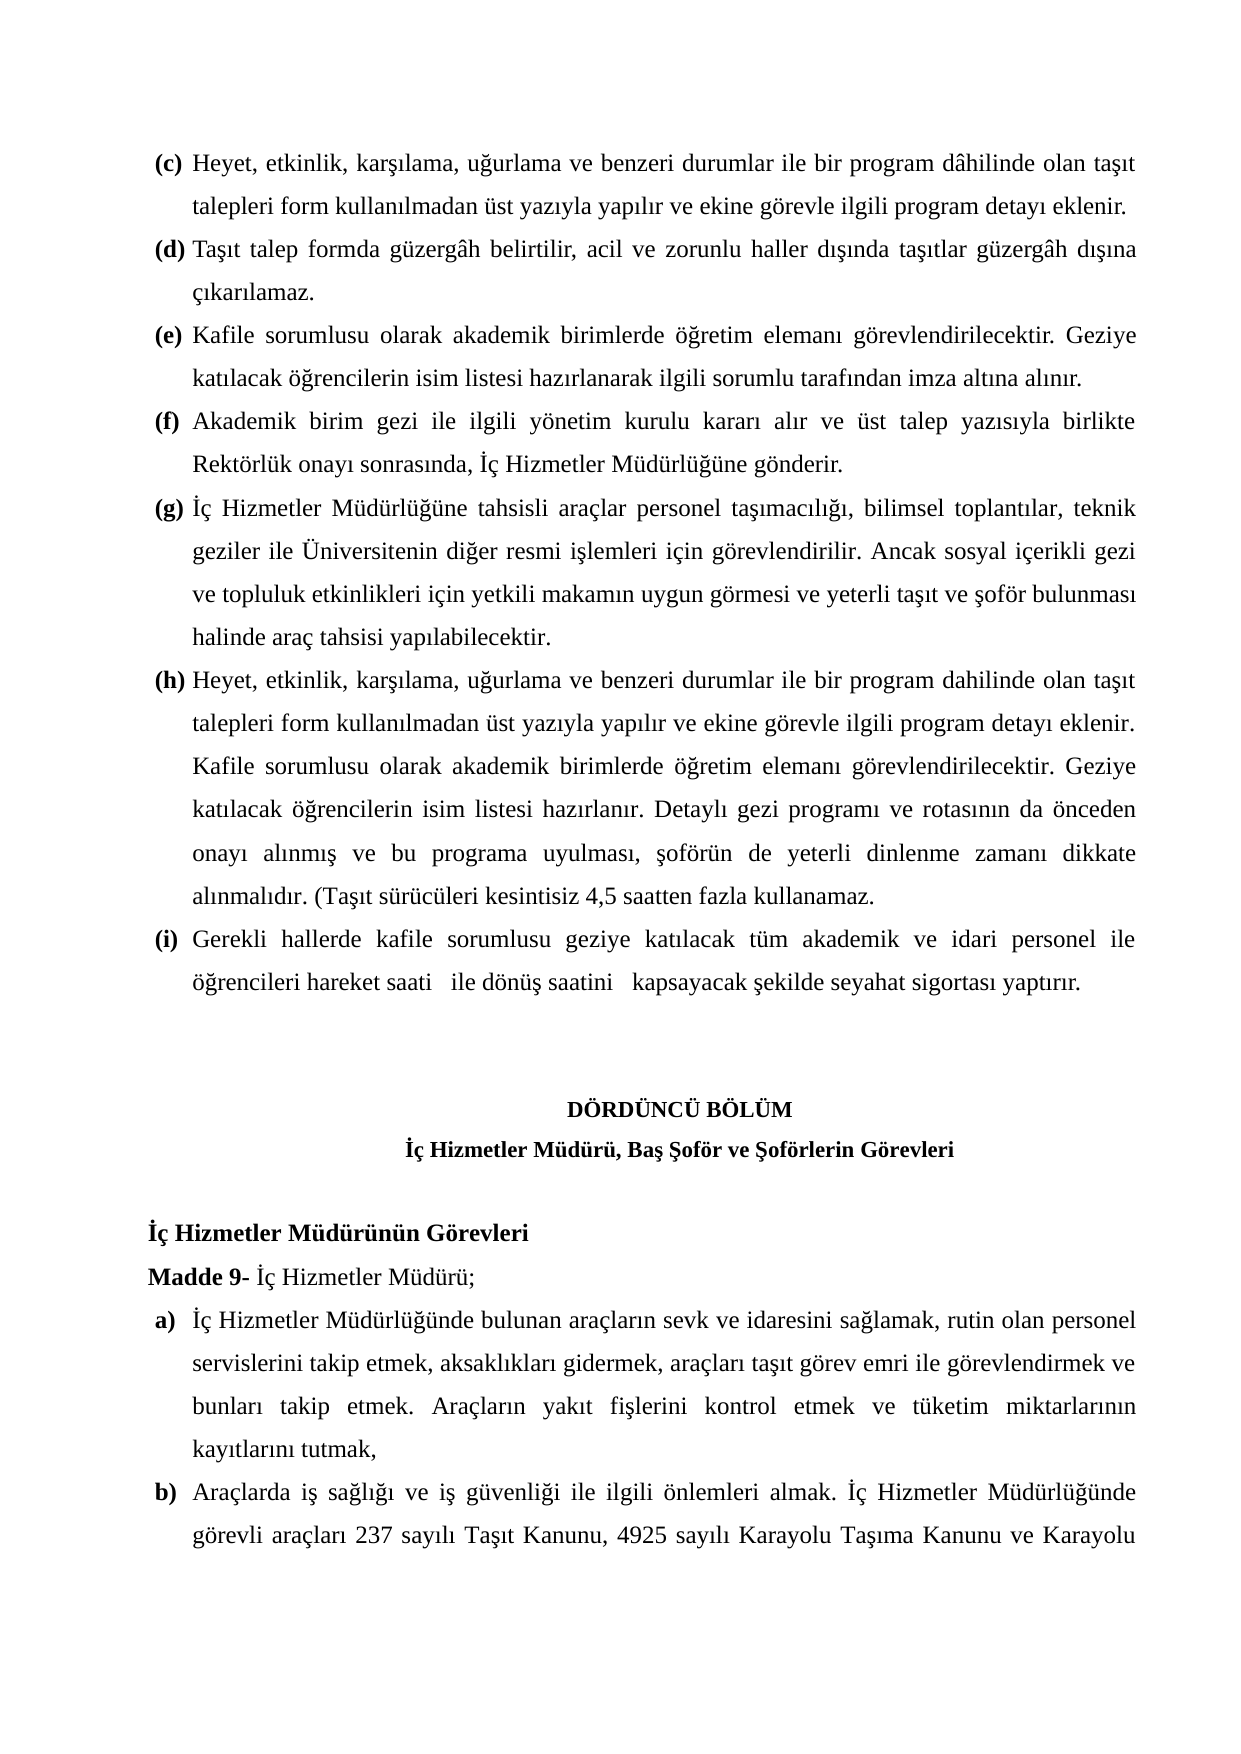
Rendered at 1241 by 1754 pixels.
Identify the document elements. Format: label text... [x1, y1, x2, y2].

list İç Hizmetler Müdürünün Görevleri [148, 1218, 1137, 1247]
list Gerekli hallerde kafile sorumlusu geziye katılacak tüm akademik ve idari personel ile öğrencileri hareket saati ile dönüş saatini kapsayacak şekilde seyahat sigortası yaptırır. [154, 924, 1137, 996]
list Akademik birim gezi ile ilgili yönetim kurulu kararı alır ve üst talep yazısıyla birlikte Rektörlük onayı sonrasında, İç Hizmetler Müdürlüğüne gönderir. [154, 406, 1137, 478]
list Kafile sorumlusu olarak akademik birimlerde öğretim elemanı görevlendirilecektir. Geziye katılacak öğrencilerin isim listesi hazırlanarak ilgili sorumlu tarafından imza altına alınır. [154, 320, 1137, 392]
list DÖRDÜNCÜ BÖLÜM İç Hizmetler Müdürü, Baş Şoför ve Şoförlerin Görevleri [223, 1096, 1137, 1162]
list Madde 9- İç Hizmetler Müdürü; [148, 1262, 1137, 1290]
list Heyet, etkinlik, karşılama, uğurlama ve benzeri durumlar ile bir program dâhilinde olan taşıt talepleri form kullanılmadan üst yazıyla yapılır ve ekine görevle ilgili program detayı eklenir. [154, 148, 1137, 219]
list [154, 1477, 1137, 1549]
list İç Hizmetler Müdürlüğünde bulunan araçların sevk ve idaresini sağlamak, rutin olan personel servislerini takip etmek, aksaklıkları gidermek, araçları taşıt görev emri ile görevlendirmek ve bunları takip etmek. Araçların yakıt fişlerini kontrol etmek ve tüketim miktarlarının kayıtlarını tutmak, [154, 1305, 1137, 1463]
list Heyet, etkinlik, karşılama, uğurlama ve benzeri durumlar ile bir program dahilinde olan taşıt talepleri form kullanılmadan üst yazıyla yapılır ve ekine görevle ilgili program detayı eklenir. Kafile sorumlusu olarak akademik birimlerde öğretim elemanı görevlendirilecektir. Geziye katılacak öğrencilerin isim listesi hazırlanır. Detaylı gezi programı ve rotasının da önceden onayı alınmış ve bu programa uyulması, şoförün de yeterli dinlenme zamanı dikkate alınmalıdır. (Taşıt sürücüleri kesintisiz 4,5 saatten fazla kullanamaz. [154, 665, 1137, 909]
list İç Hizmetler Müdürlüğüne tahsisli araçlar personel taşımacılığı, bilimsel toplantılar, teknik geziler ile Üniversitenin diğer resmi işlemleri için görevlendirilir. Ancak sosyal içerikli gezi ve topluluk etkinlikleri için yetkili makamın uygun görmesi ve yeterli taşıt ve şoför bulunması halinde araç tahsisi yapılabilecektir. [154, 493, 1137, 651]
list Taşıt talep formda güzergâh belirtilir, acil ve zorunlu haller dışında taşıtlar güzergâh dışına çıkarılamaz. [154, 234, 1137, 306]
